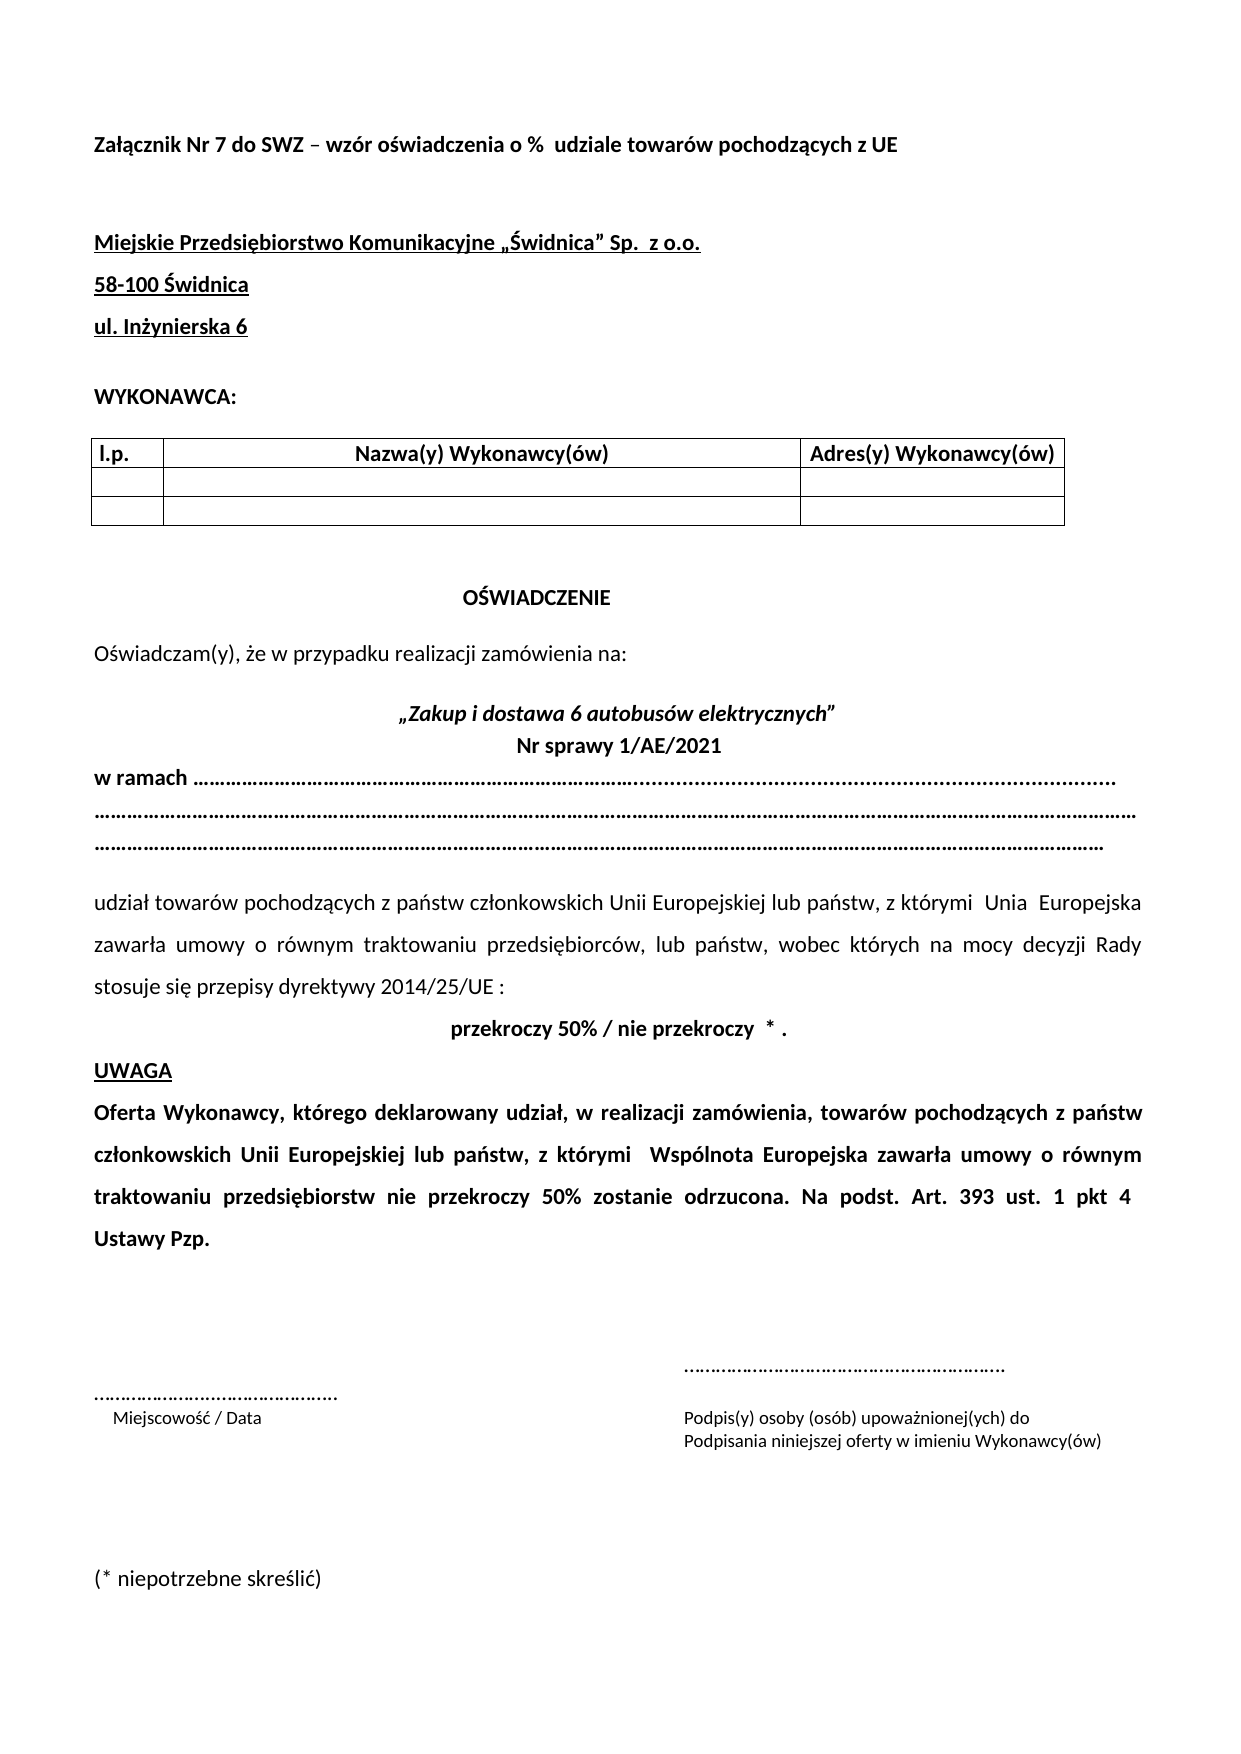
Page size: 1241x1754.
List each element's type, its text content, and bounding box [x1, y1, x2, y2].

text ul. Inżynierska 6 [94, 312, 1144, 340]
table_cell [801, 497, 1064, 525]
table_cell [164, 497, 800, 525]
table_cell [801, 468, 1064, 496]
text w ramach ………………………………………………………………………............................................................................... [94, 763, 1144, 792]
text udział towarów pochodzących z państw członkowskich Unii Europejskiej lub państw, z którymi Unia Europejska zawarła umowy o równym traktowaniu przedsiębiorców, lub państw, wobec których na mocy decyzji Rady stosuje się przepisy dyrektywy 2014/25/UE : [94, 888, 1144, 1000]
text Podpisania niniejszej oferty w imieniu Wykonawcy(ów) [94, 1429, 1144, 1452]
text …………………..………………….. [94, 1378, 1144, 1406]
table_cell [164, 468, 800, 496]
text „Zakup i dostawa 6 autobusów elektrycznych” [94, 699, 1144, 727]
text ……………………………………………………………………………………………………………………………………………………………………………………………………………………………………………………………………………………………………………………………………………… [94, 796, 1144, 856]
text Załącznik Nr 7 do SWZ – wzór oświadczenia o % udziale towarów pochodzących z UE [94, 130, 1144, 158]
text Miejskie Przedsiębiorstwo Komunikacyjne „Świdnica” Sp. z o.o. [94, 228, 1144, 256]
text Nr sprawy 1/AE/2021 [94, 731, 1144, 759]
text ……………………………………………………. [94, 1350, 1144, 1378]
table_header Nazwa(y) Wykonawcy(ów) [164, 439, 800, 467]
text przekroczy 50% / nie przekroczy * . [94, 1014, 1144, 1042]
table_header l.p. [92, 439, 163, 467]
table_header Adres(y) Wykonawcy(ów) [801, 439, 1064, 467]
table_cell [92, 497, 163, 525]
text Miejscowość / Data Podpis(y) osoby (osób) upoważnionej(ych) do [94, 1406, 1144, 1429]
text UWAGA [94, 1056, 1144, 1084]
text Oświadczam(y), że w przypadku realizacji zamówienia na: [94, 639, 1144, 667]
text WYKONAWCA: [94, 382, 1144, 410]
text 58-100 Świdnica [94, 270, 1144, 298]
text Oferta Wykonawcy, którego deklarowany udział, w realizacji zamówienia, towarów pochodzących z państw członkowskich Unii Europejskiej lub państw, z którymi Wspólnota Europejska zawarła umowy o równym traktowaniu przedsiębiorstw nie przekroczy 50% zostanie odrzucona. Na podst. Art. 393 ust. 1 pkt 4 Ustawy Pzp. [94, 1098, 1144, 1252]
table_cell [92, 468, 163, 496]
text OŚWIADCZENIE [389, 583, 1144, 611]
text (* niepotrzebne skreślić) [94, 1564, 1144, 1592]
